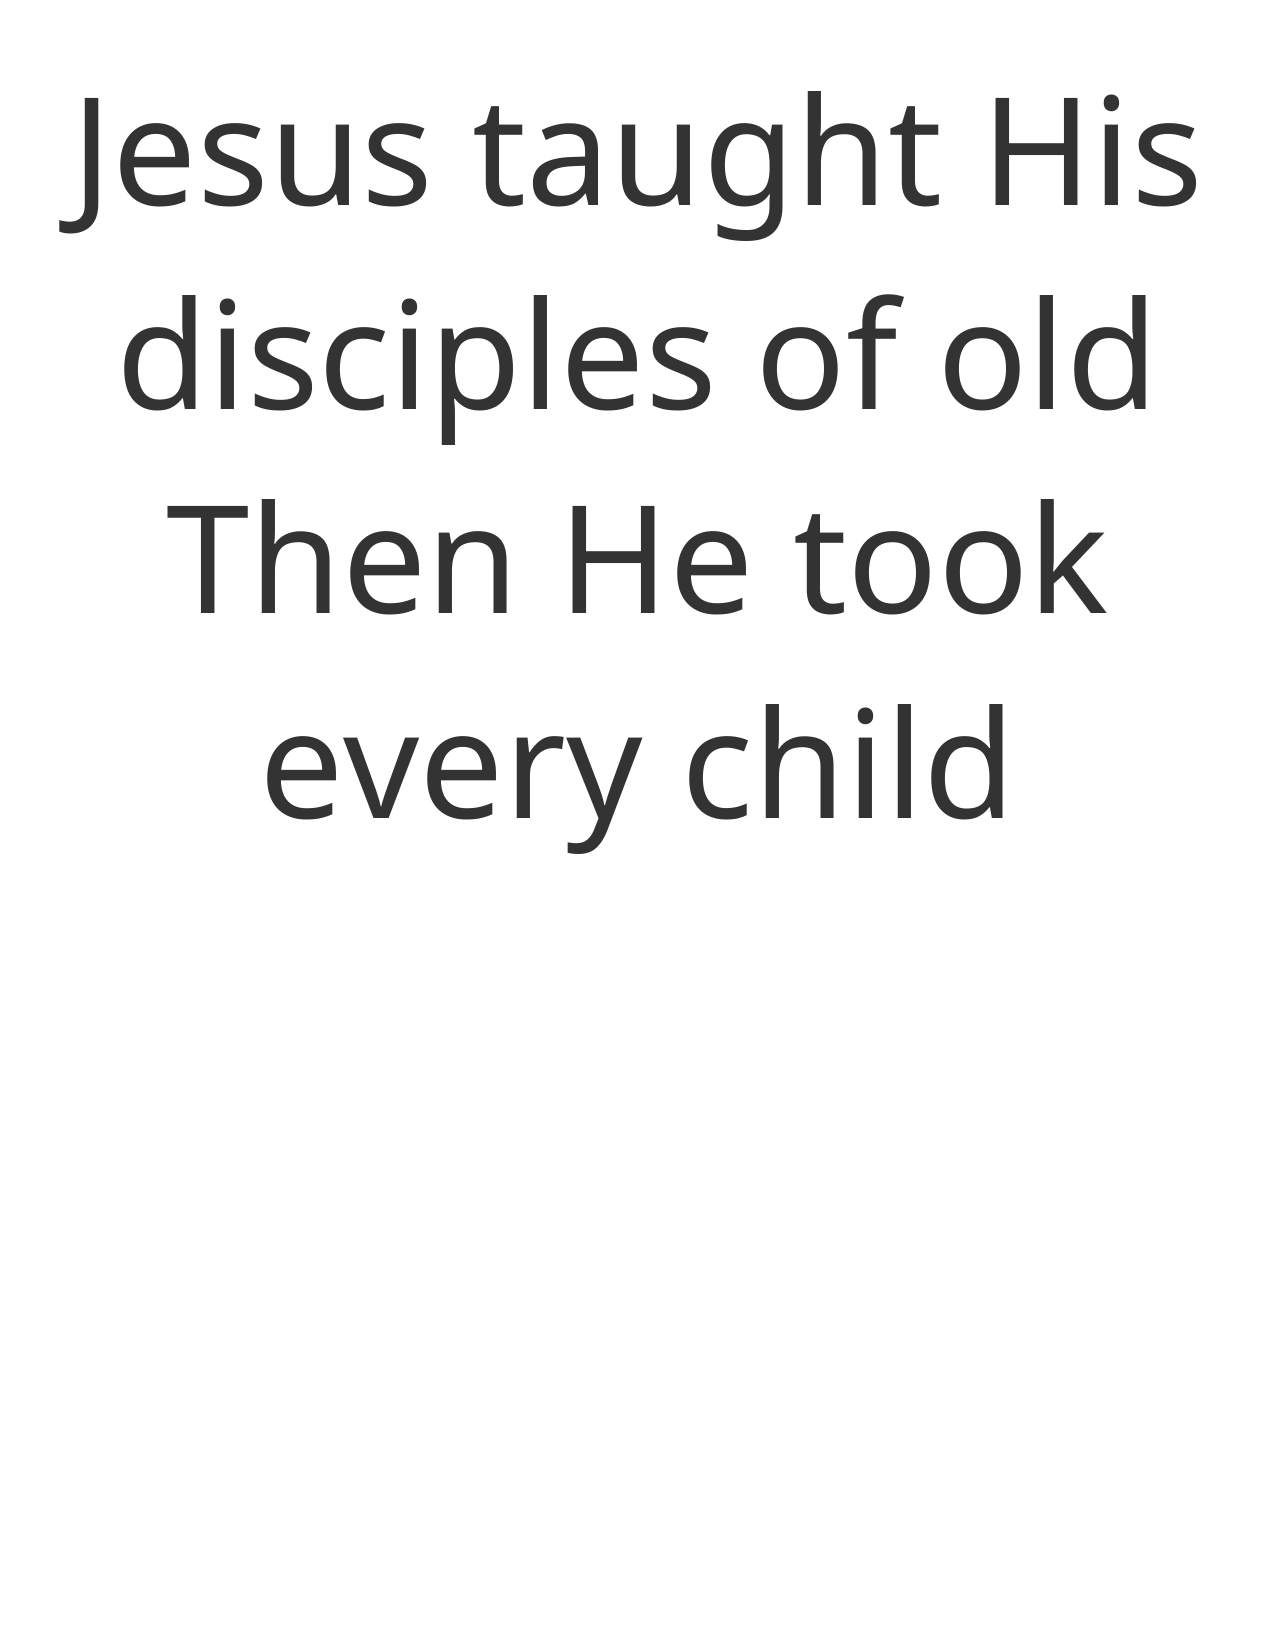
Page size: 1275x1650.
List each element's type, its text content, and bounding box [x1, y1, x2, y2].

text Then He took every child [45, 453, 1230, 862]
text Jesus taught His disciples of old [45, 45, 1230, 453]
